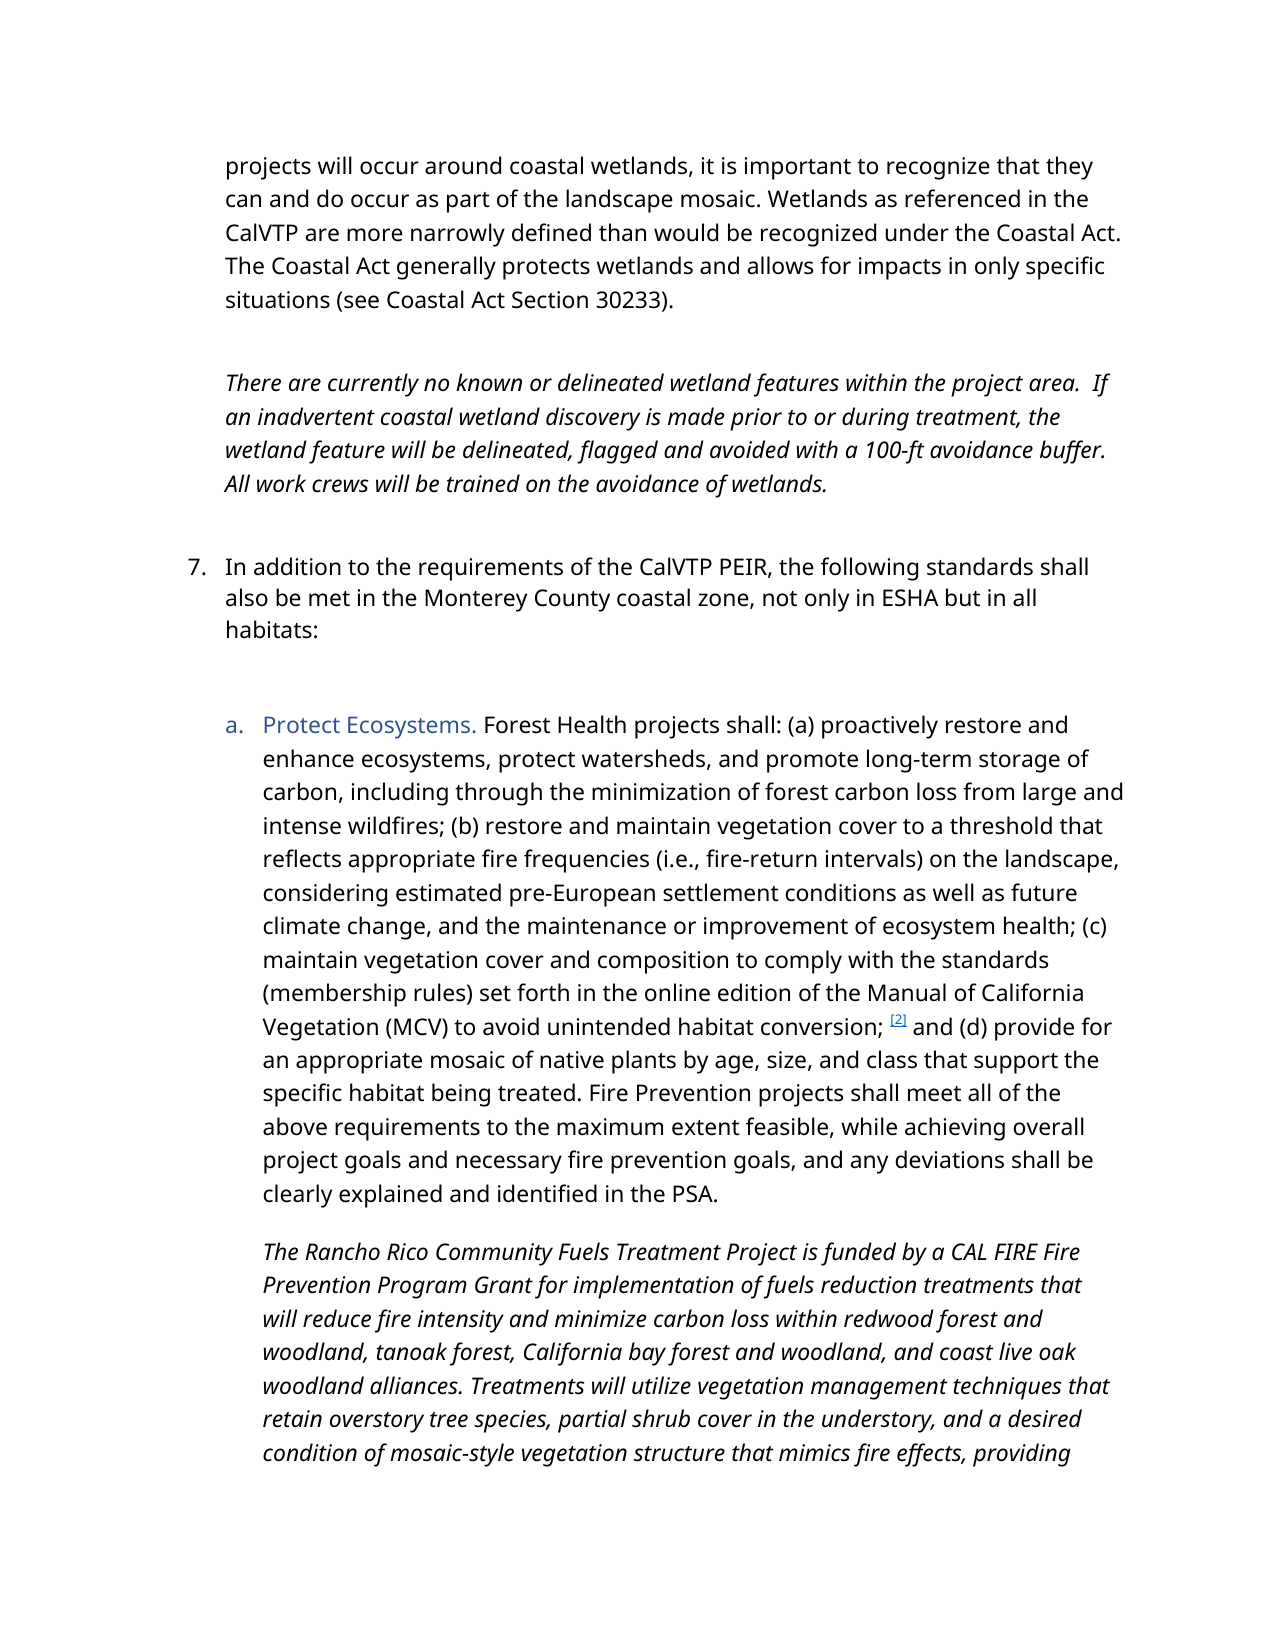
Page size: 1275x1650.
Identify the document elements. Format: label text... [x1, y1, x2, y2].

text There are currently no known or delineated wetland features within the project area. If an inadvertent coastal wetland discovery is made prior to or during treatment, the wetland feature will be delineated, flagged and avoided with a 100-ft avoidance buffer. All work crews will be trained on the avoidance of wetlands. [225, 367, 1125, 499]
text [262, 1236, 1125, 1468]
list Protect Ecosystems. Forest Health projects shall: (a) proactively restore and enhance ecosystems, protect watersheds, and promote long-term storage of carbon, including through the minimization of forest carbon loss from large and intense wildfires; (b) restore and maintain vegetation cover to a threshold that reflects appropriate fire frequencies (i.e., fire-return intervals) on the landscape, considering estimated pre-European settlement conditions as well as future climate change, and the maintenance or improvement of ecosystem health; (c) maintain vegetation cover and composition to comply with the standards (membership rules) set forth in the online edition of the Manual of California Vegetation (MCV) to avoid unintended habitat conversion; [2] and (d) provide for an appropriate mosaic of native plants by age, size, and class that support the specific habitat being treated. Fire Prevention projects shall meet all of the above requirements to the maximum extent feasible, while achieving overall project goals and necessary fire prevention goals, and any deviations shall be clearly explained and identified in the PSA. [225, 709, 1125, 1209]
list In addition to the requirements of the CalVTP PEIR, the following standards shall also be met in the Monterey County coastal zone, not only in ESHA but in all habitats: [187, 551, 1125, 645]
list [187, 150, 1125, 315]
